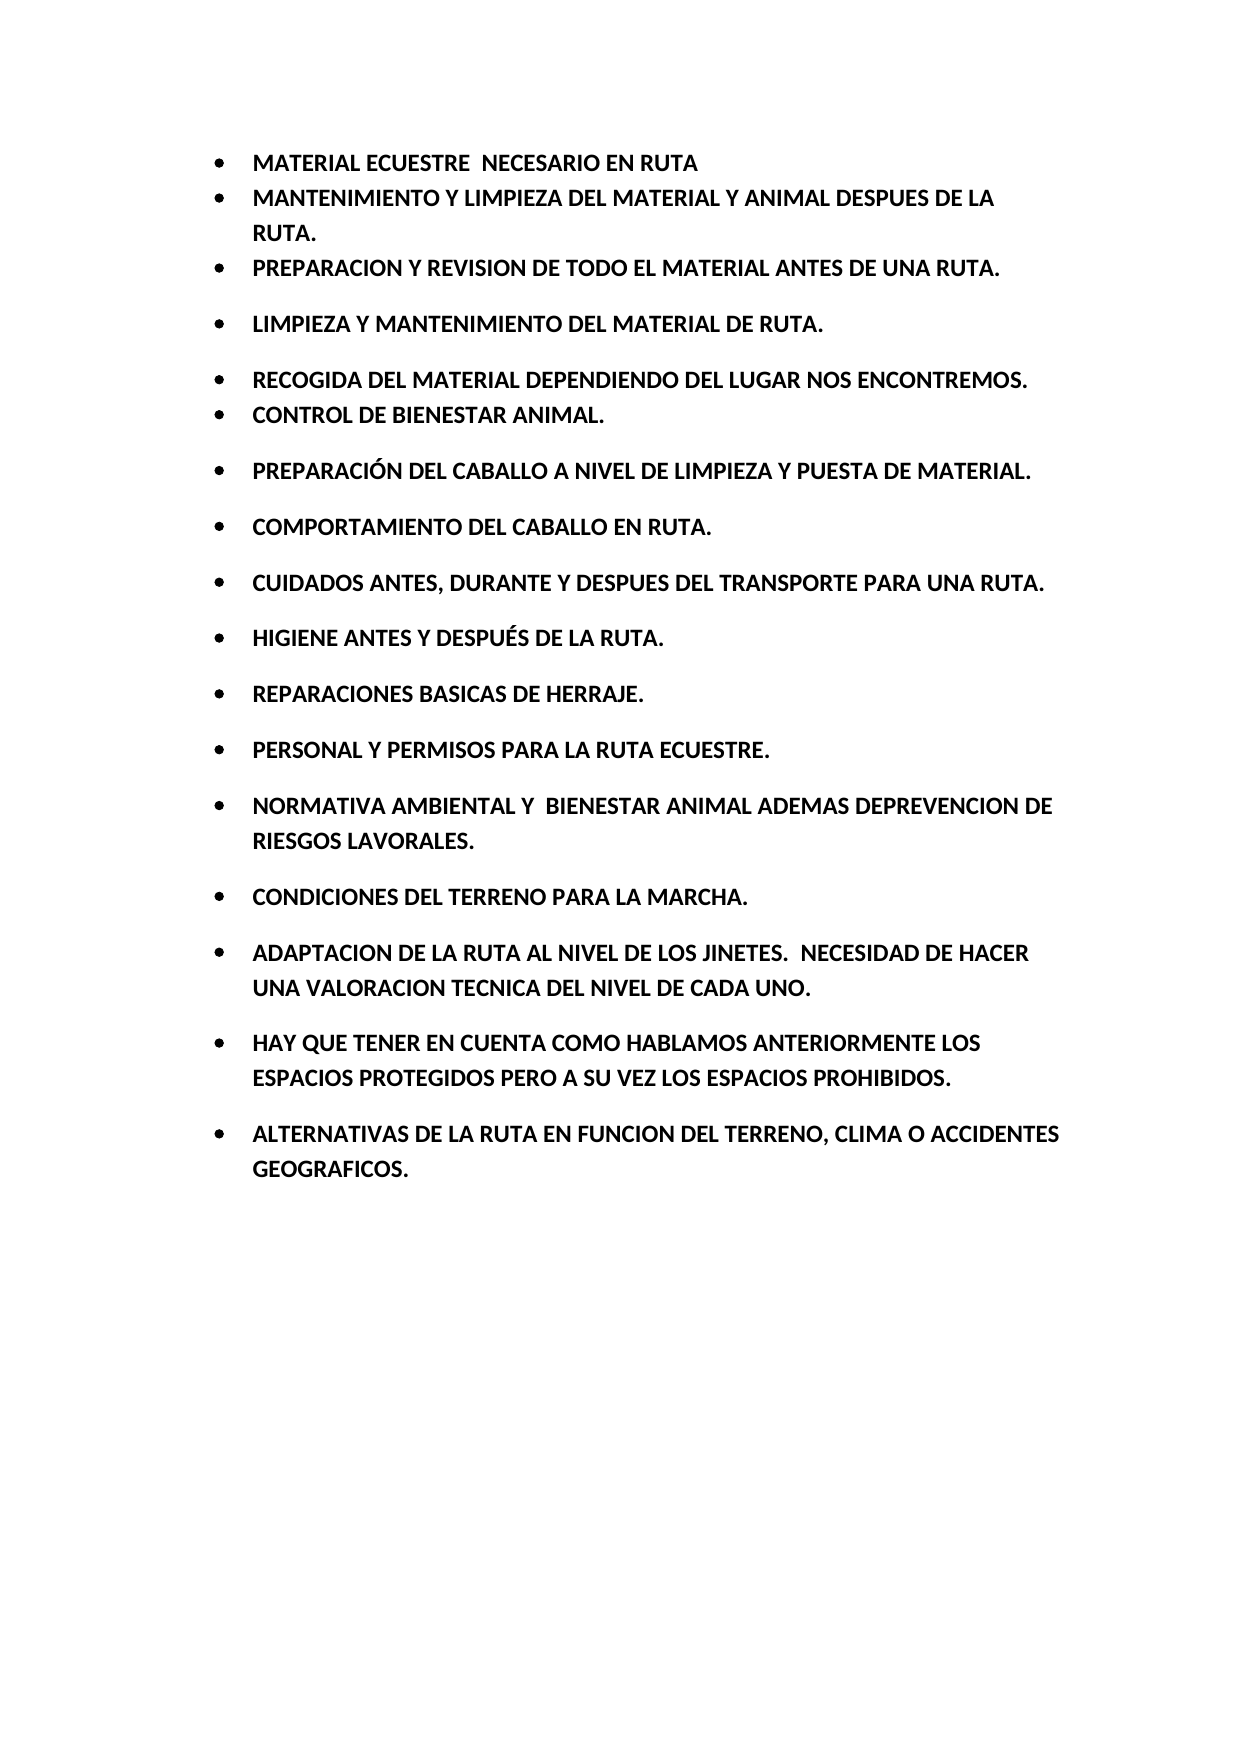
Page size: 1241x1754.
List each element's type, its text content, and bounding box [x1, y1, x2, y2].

list PREPARACIÓN DEL CABALLO A NIVEL DE LIMPIEZA Y PUESTA DE MATERIAL. [215, 455, 1063, 486]
list PERSONAL Y PERMISOS PARA LA RUTA ECUESTRE. [215, 734, 1063, 765]
list REPARACIONES BASICAS DE HERRAJE. [215, 678, 1063, 709]
list RECOGIDA DEL MATERIAL DEPENDIENDO DEL LUGAR NOS ENCONTREMOS. [215, 364, 1063, 395]
list PREPARACION Y REVISION DE TODO EL MATERIAL ANTES DE UNA RUTA. [215, 253, 1063, 283]
list HAY QUE TENER EN CUENTA COMO HABLAMOS ANTERIORMENTE LOS ESPACIOS PROTEGIDOS PERO A SU VEZ LOS ESPACIOS PROHIBIDOS. [215, 1028, 1063, 1093]
list CONTROL DE BIENESTAR ANIMAL. [215, 399, 1063, 430]
list CONDICIONES DEL TERRENO PARA LA MARCHA. [215, 881, 1063, 911]
list HIGIENE ANTES Y DESPUÉS DE LA RUTA. [215, 623, 1063, 653]
list MATERIAL ECUESTRE NECESARIO EN RUTA [215, 148, 1063, 178]
list ALTERNATIVAS DE LA RUTA EN FUNCION DEL TERRENO, CLIMA O ACCIDENTES GEOGRAFICOS. [215, 1118, 1063, 1184]
list MANTENIMIENTO Y LIMPIEZA DEL MATERIAL Y ANIMAL DESPUES DE LA RUTA. [215, 183, 1063, 248]
list LIMPIEZA Y MANTENIMIENTO DEL MATERIAL DE RUTA. [215, 308, 1063, 339]
list CUIDADOS ANTES, DURANTE Y DESPUES DEL TRANSPORTE PARA UNA RUTA. [215, 567, 1063, 597]
list COMPORTAMIENTO DEL CABALLO EN RUTA. [215, 511, 1063, 541]
list NORMATIVA AMBIENTAL Y BIENESTAR ANIMAL ADEMAS DEPREVENCION DE RIESGOS LAVORALES. [215, 790, 1063, 856]
list ADAPTACION DE LA RUTA AL NIVEL DE LOS JINETES. NECESIDAD DE HACER UNA VALORACION TECNICA DEL NIVEL DE CADA UNO. [215, 937, 1063, 1002]
